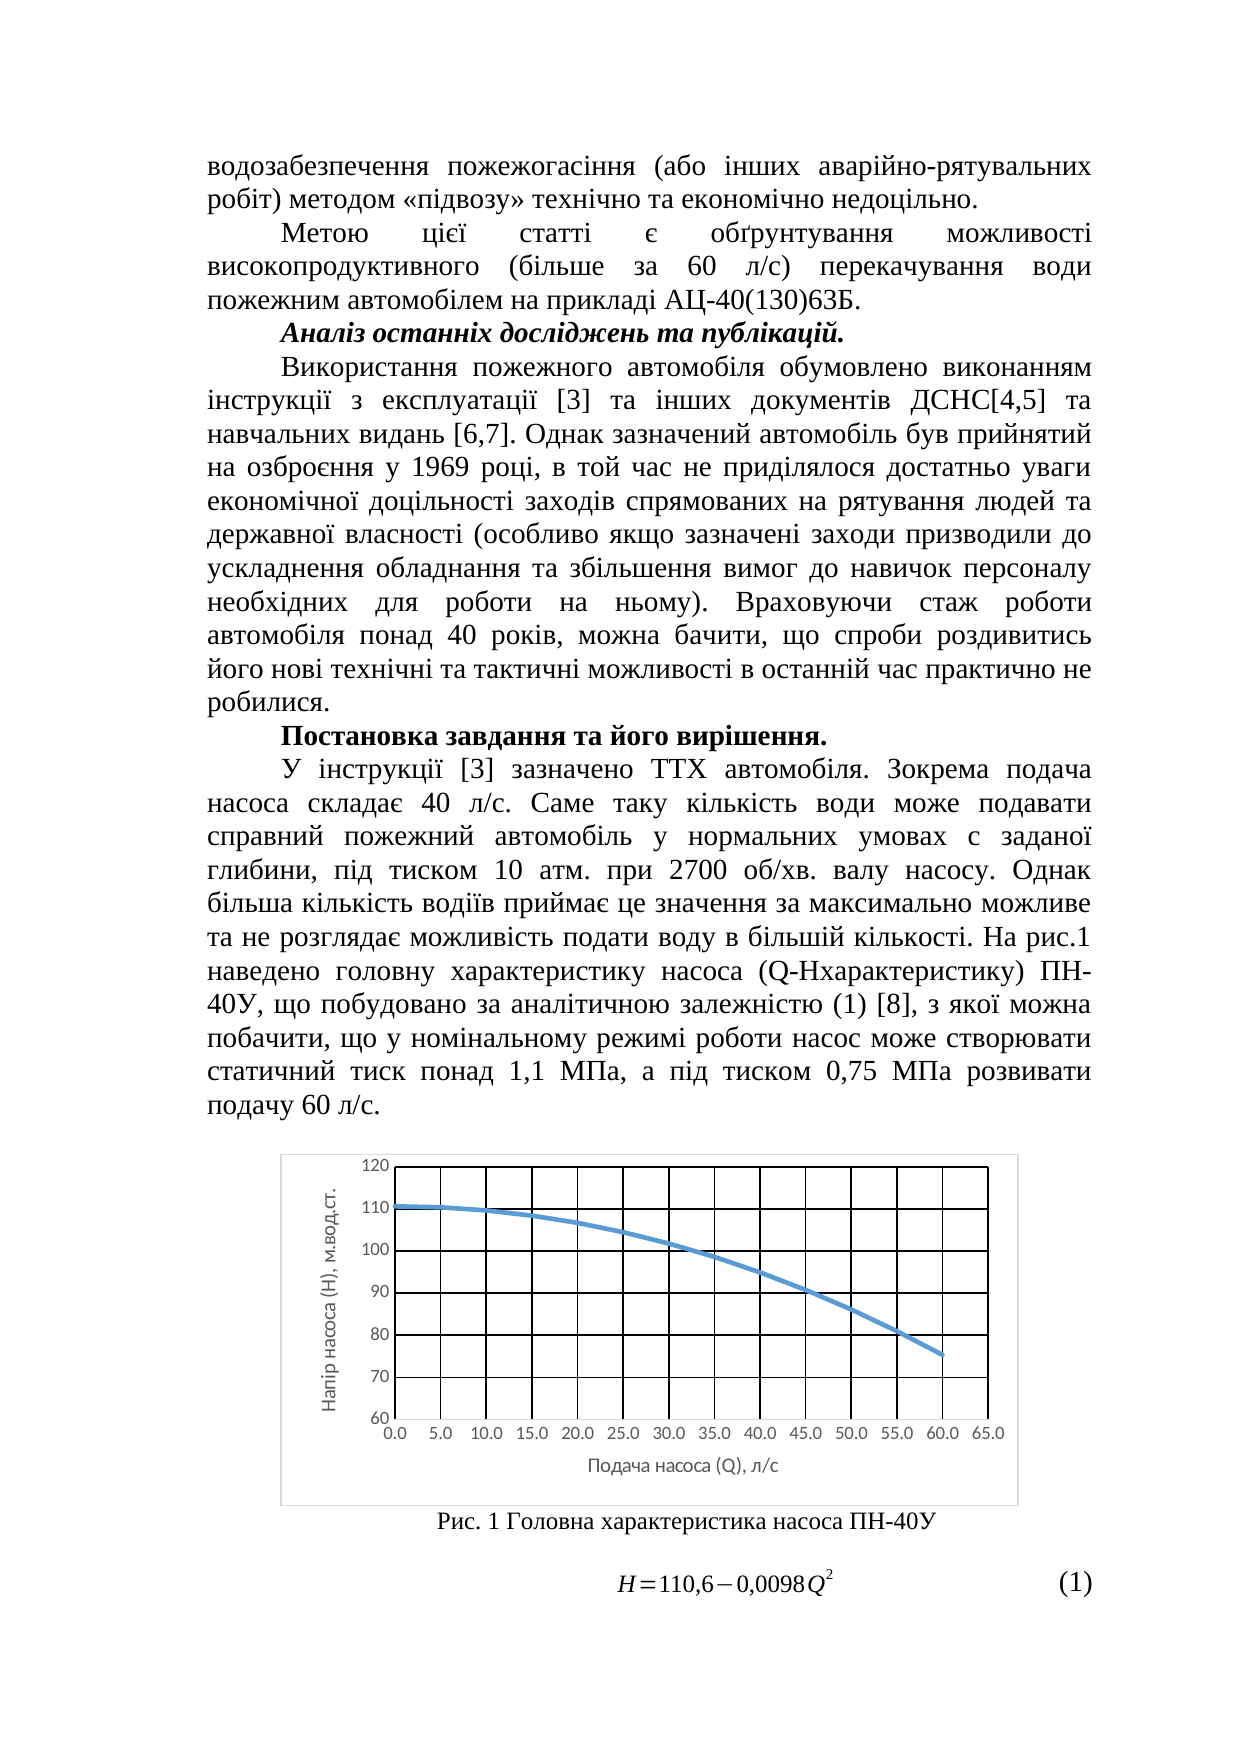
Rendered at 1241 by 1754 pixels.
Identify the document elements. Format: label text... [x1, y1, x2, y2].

text (1) [207, 1564, 1092, 1598]
text Рис. 1 Головна характеристика насоса ПН-40У [207, 1506, 1092, 1535]
text Аналіз останніх досліджень та публікацій. [207, 315, 1092, 349]
text Використання пожежного автомобіля обумовлено виконанням інструкції з експлуатації [3] та інших документів ДСНС[4,5] та навчальних видань [6,7]. Однак зазначений автомобіль був прийнятий на озброєння у 1969 році, в той час не приділялося достатньо уваги економічної доцільності заходів спрямованих на рятування людей та державної власності (особливо якщо зазначені заходи призводили до ускладнення обладнання та збільшення вимог до навичок персоналу необхідних для роботи на ньому). Враховуючи стаж роботи автомобіля понад 40 років, можна бачити, що спроби роздивитись його нові технічні та тактичні можливості в останній час практично не робилися. [207, 349, 1092, 718]
text Постановка завдання та його вирішення. [207, 718, 1092, 751]
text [207, 148, 1092, 215]
text У інструкції [3] зазначено ТТХ автомобіля. Зокрема подача насоса складає 40 л/с. Саме таку кількість води може подавати справний пожежний автомобіль у нормальних умовах с заданої глибини, під тиском 10 атм. при 2700 об/хв. валу насосу. Однак більша кількість водіїв приймає це значення за максимально можливе та не розглядає можливість подати воду в більшій кількості. На рис.1 наведено головну характеристику насоса (Q-Hхарактеристику) ПН-40У, що побудовано за аналітичною залежністю (1) [8], з якої можна побачити, що у номінальному режимі роботи насос може створювати статичний тиск понад 1,1 МПа, а під тиском 0,75 МПа розвивати подачу 60 л/с. [207, 751, 1092, 1120]
text Метою цієї статті є обґрунтування можливості високопродуктивного (більше за 60 л/с) перекачування води пожежним автомобілем на прикладі АЦ-40(130)63Б. [207, 215, 1092, 315]
